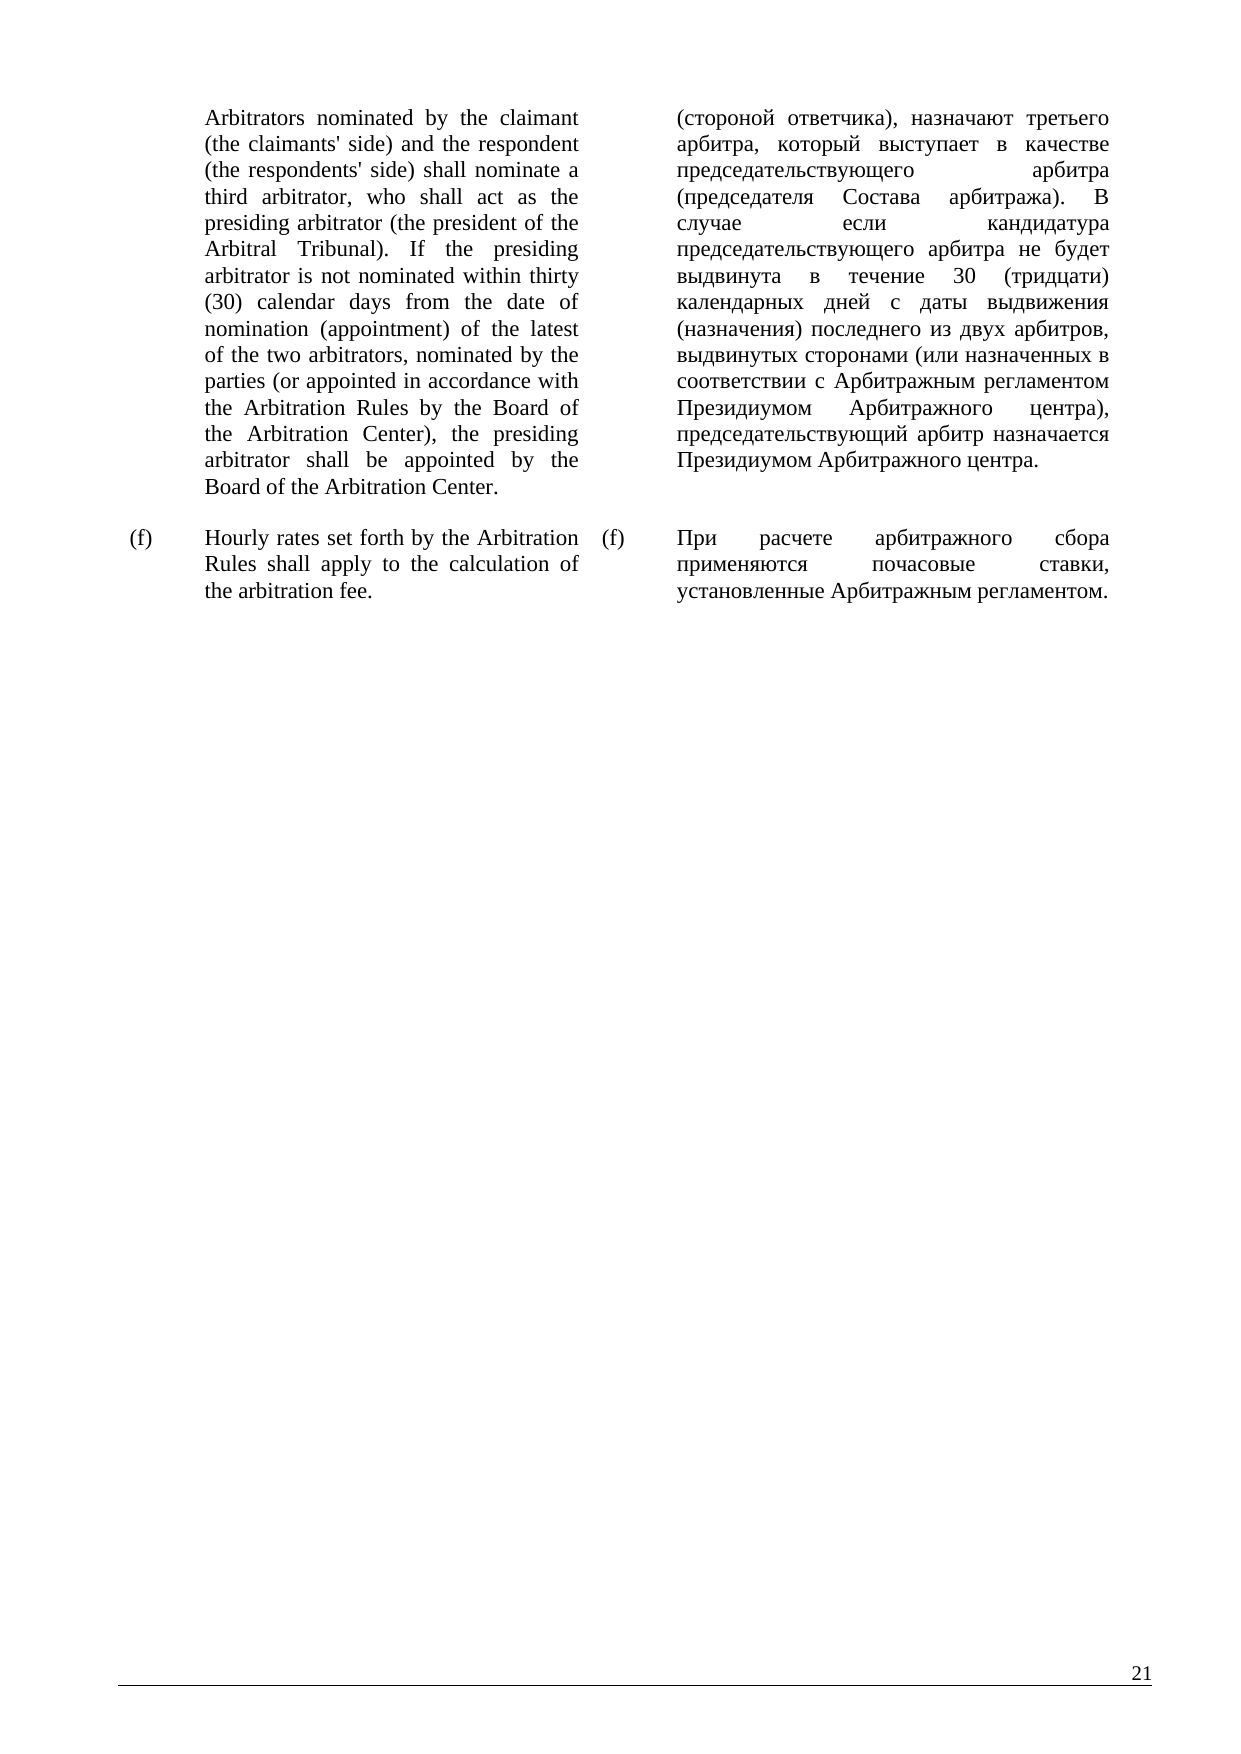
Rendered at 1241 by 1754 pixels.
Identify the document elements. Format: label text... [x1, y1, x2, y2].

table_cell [590, 104, 1121, 524]
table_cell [118, 104, 590, 524]
table_cell При расчете арбитражного сбора применяются почасовые ставки, установленные Арбитражным регламентом. [590, 524, 1121, 628]
table_cell Hourly rates set forth by the Arbitration Rules shall apply to the calculation of the arbitration fee. [118, 524, 590, 628]
